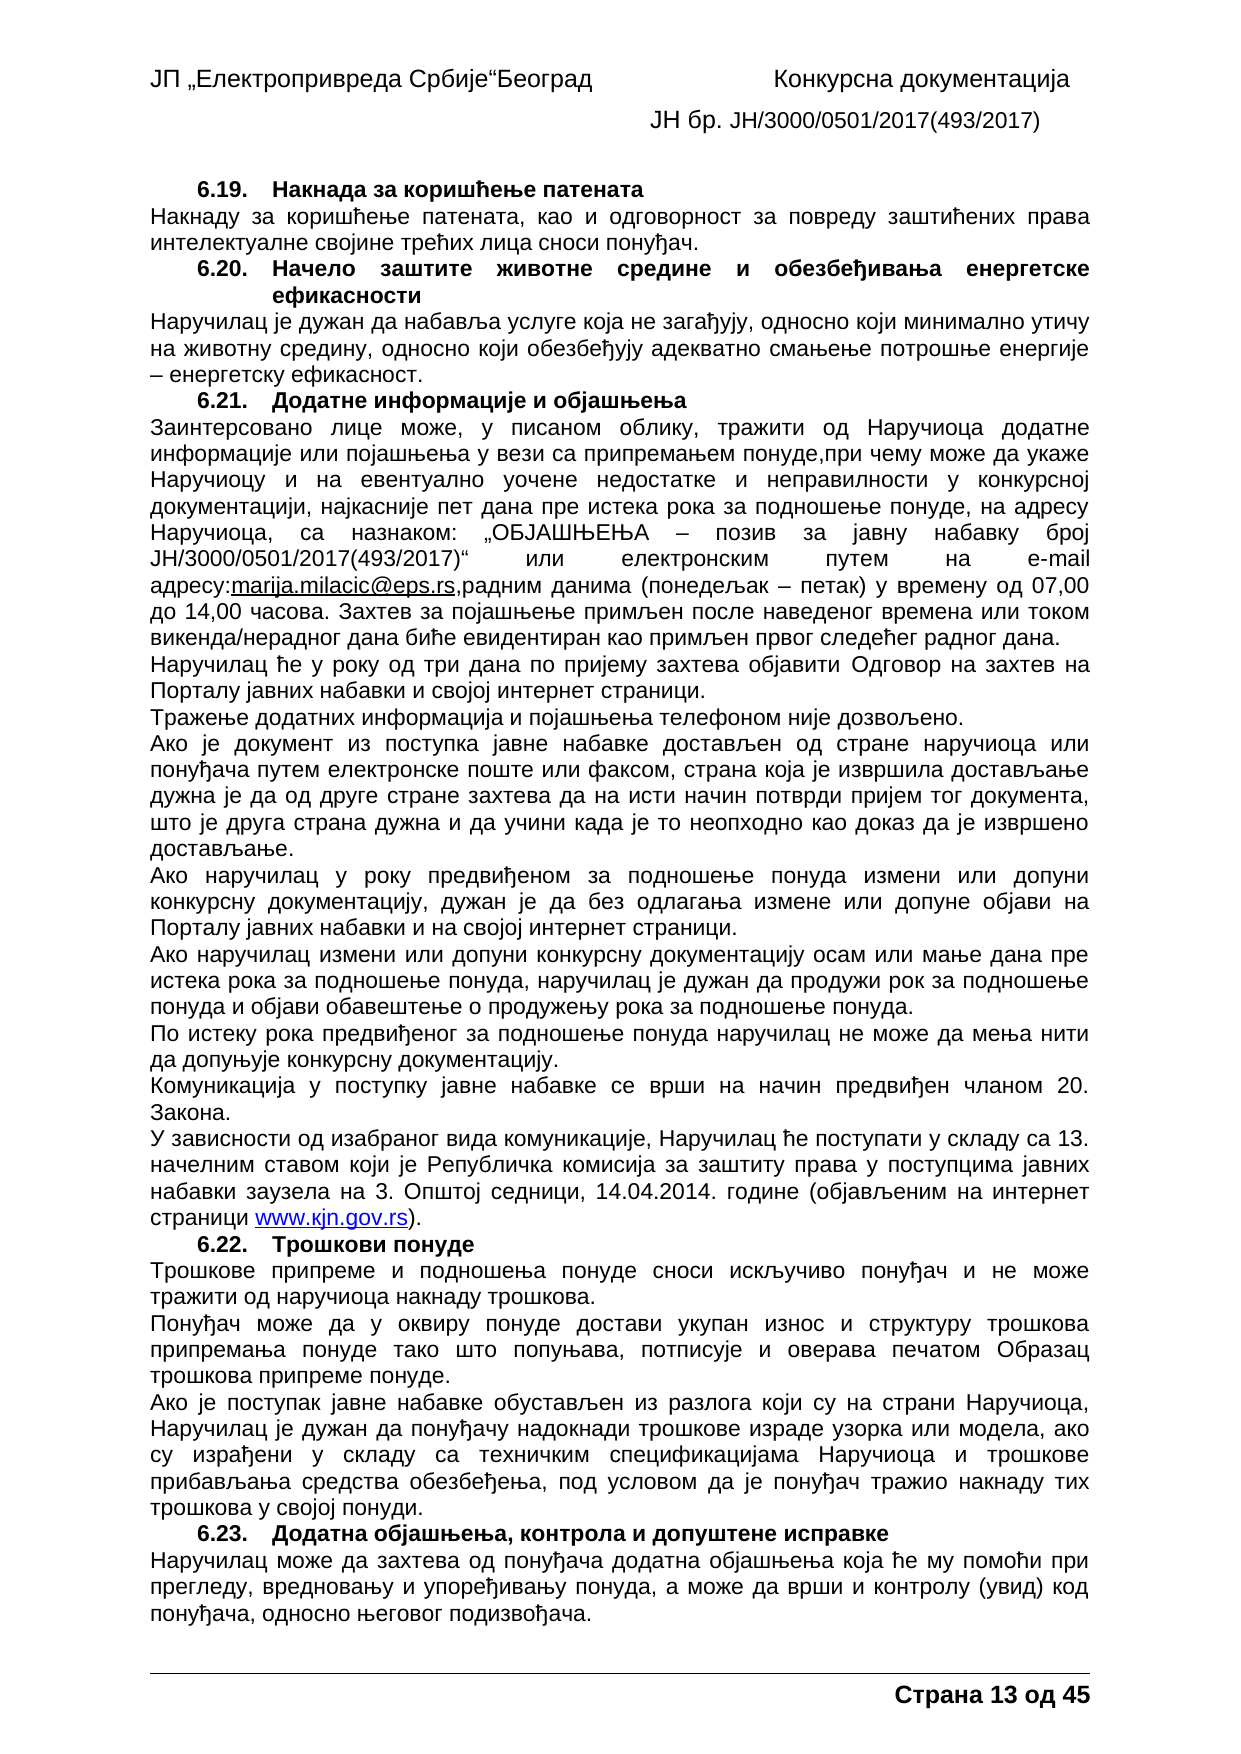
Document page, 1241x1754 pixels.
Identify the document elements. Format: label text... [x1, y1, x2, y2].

text Ако наручилац измени или допуни конкурсну документацију осам или мање дана пре истека рока за подношење понуда, наручилац је дужан да продужи рок за подношење понуда и објави обавештење о продужењу рока за подношење понуда. [150, 941, 1090, 1020]
list Накнада за коришћење патената [197, 176, 1090, 203]
text Ако наручилац у року предвиђеном за подношење понуда измени или допуни конкурсну документацију, дужан је да без одлагања измене или допуне објави на Порталу јавних набавки и на својој интернет страници. [150, 862, 1090, 941]
text Накнаду за коришћење патената, као и одговорност за повреду заштићених права интелектуалне својине трећих лица сноси понуђач. [150, 203, 1090, 255]
text Тражење додатних информација и појашњења телефоном није дозвољено. [150, 703, 1090, 730]
text Наручилац ће у року од три дана по пријему захтева објавити Одговор на захтев на Порталу јавних набавки и својој интернет страници. [150, 651, 1090, 703]
text Наручилац је дужан да набавља услуге која не загађују, односно који минимално утичу на животну средину, односно који обезбеђују адекватно смањење потрошње енергије – енергетску ефикасност. [150, 308, 1090, 387]
text Ако је документ из поступка јавне набавке достављен од стране наручиоца или понуђача путем електронске поште или факсом, страна која је извршила достављање дужна је да од друге стране захтева да на исти начин потврди пријем тог документа, што је друга страна дужна и да учини када је то неопходно као доказ да је извршено достављање. [150, 730, 1090, 862]
text У зависности од изабраног вида комуникације, Наручилац ће поступати у складу са 13. начелним ставом који је Републичка комисија за заштиту права у поступцима јавних набавки заузела на 3. Општој седници, 14.04.2014. године (објављеним на интернет страници www.кjn.gov.rs). [150, 1125, 1090, 1231]
text Ако је поступак јавне набавке обустављен из разлога који су на страни Наручиоца, Наручилац је дужан да понуђачу надокнади трошкове израде узорка или модела, ако су израђени у складу са техничким спецификацијама Наручиоца и трошкове прибављања средства обезбеђења, под условом да је понуђач тражио накнаду тих трошкова у својој понуди. [150, 1389, 1090, 1520]
text Комуникација у поступку јавне набавке се врши на начин предвиђен чланом 20. Закона. [150, 1072, 1090, 1125]
text Наручилац може да захтева од понуђача додатна објашњења која ће му помоћи при прегледу, вредновању и упоређивању понуда, а може да врши и контролу (увид) код понуђача, односно његовог подизвођача. [150, 1547, 1090, 1626]
text По истеку рока предвиђеног за подношење понуда наручилац не може да мења нити да допуњује конкурсну документацију. [150, 1020, 1090, 1072]
text Заинтерсовано лице може, у писаном облику, тражити од Наручиоца додатне информације или појашњења у вези са припремањем понуде,при чему може да укаже Наручиоцу и на евентуално уочене недостатке и неправилности у конкурсној документацији, најкасније пет дана пре истека рока за подношење понуде, на адресу Наручиоца, са назнаком: „ОБЈАШЊЕЊА – позив за јавну набавку број ЈН/3000/0501/2017(493/2017)“ или електронским путем на е-mail адресу:marija.milacic@eps.rs,радним данима (понедељак – петак) у времену од 07,00 до 14,00 часова. Захтев за појашњење примљен после наведеног времена или током викенда/нерадног дана биће евидентиран као примљен првог следећег радног дана. [150, 413, 1090, 651]
text Трошкове припреме и подношења понуде сноси искључиво понуђач и не може тражити од наручиоца накнаду трошкова. [150, 1257, 1090, 1309]
list Начело заштите животне средине и обезбеђивања енергетске ефикасности [197, 255, 1090, 308]
text Понуђач може да у оквиру понуде достави укупан износ и структуру трошкова припремања понуде тако што попуњава, потписује и оверава печатом Образац трошкова припреме понуде. [150, 1309, 1090, 1389]
list Трошкови понуде [197, 1231, 1090, 1257]
list Додатне информације и објашњења [197, 387, 1090, 413]
list Додатна објашњења, контрола и допуштене исправке [197, 1520, 1090, 1547]
